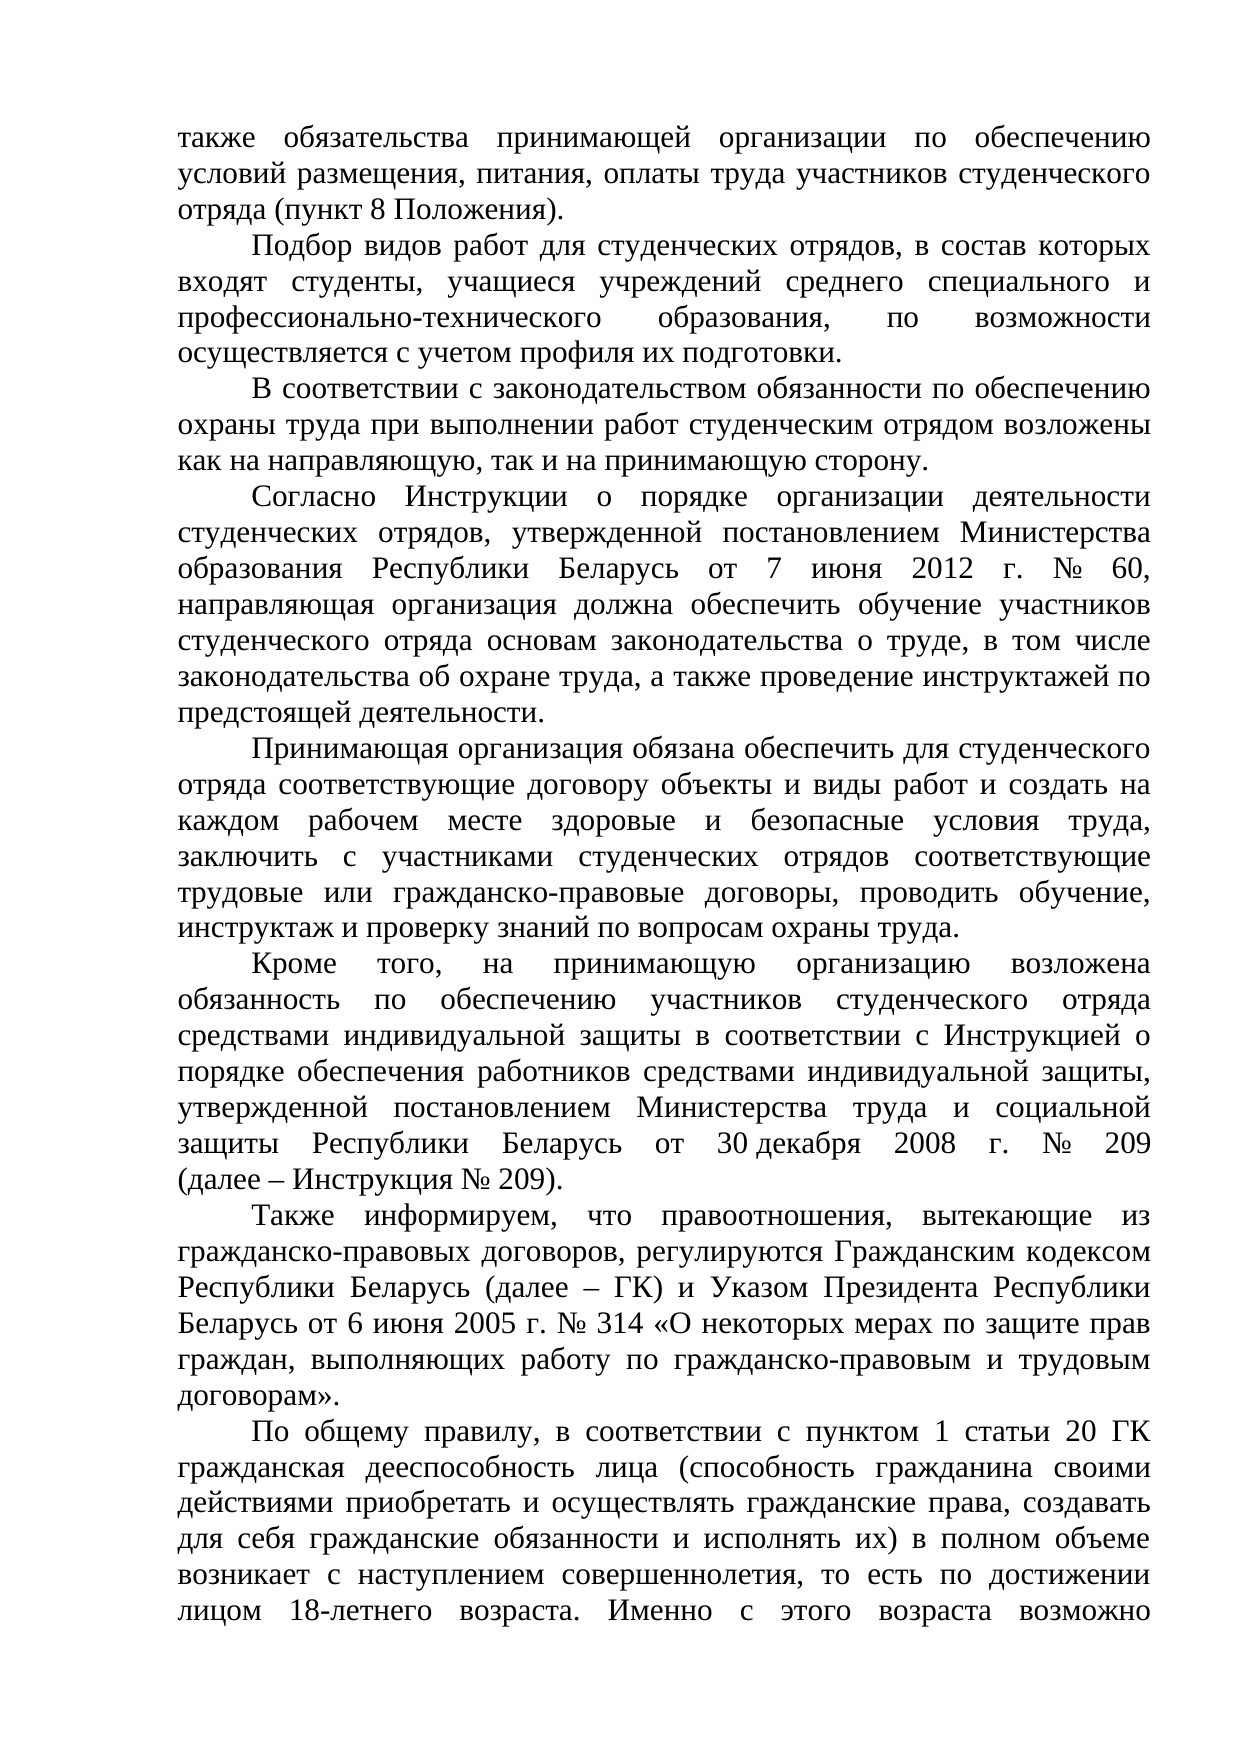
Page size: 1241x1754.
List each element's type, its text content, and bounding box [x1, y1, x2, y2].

text Кроме того, на принимающую организацию возложена обязанность по обеспечению участников студенческого отряда средствами индивидуальной защиты в соответствии с Инструкцией о порядке обеспечения работников средствами индивидуальной защиты, утвержденной постановлением Министерства труда и социальной защиты Республики Беларусь от 30 декабря 2008 г. № 209 (далее – Инструкция № 209). [177, 945, 1152, 1196]
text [177, 118, 1152, 226]
text В соответствии с законодательством обязанности по обеспечению охраны труда при выполнении работ студенческим отрядом возложены как на направляющую, так и на принимающую сторону. [177, 370, 1152, 477]
text Согласно Инструкции о порядке организации деятельности студенческих отрядов, утвержденной постановлением Министерства образования Республики Беларусь от 7 июня 2012 г. № 60, направляющая организация должна обеспечить обучение участников студенческого отряда основам законодательства о труде, в том числе законодательства об охране труда, а также проведение инструктажей по предстоящей деятельности. [177, 477, 1152, 729]
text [177, 1412, 1152, 1627]
text Также информируем, что правоотношения, вытекающие из гражданско-правовых договоров, регулируются Гражданским кодексом Республики Беларусь (далее – ГК) и Указом Президента Республики Беларусь от 6 июня 2005 г. № 314 «О некоторых мерах по защите прав граждан, выполняющих работу по гражданско-правовым и трудовым договорам». [177, 1196, 1152, 1412]
text Принимающая организация обязана обеспечить для студенческого отряда соответствующие договору объекты и виды работ и создать на каждом рабочем месте здоровые и безопасные условия труда, заключить с участниками студенческих отрядов соответствующие трудовые или гражданско-правовые договоры, проводить обучение, инструктаж и проверку знаний по вопросам охраны труда. [177, 729, 1152, 945]
text Подбор видов работ для студенческих отрядов, в состав которых входят студенты, учащиеся учреждений среднего специального и профессионально-технического образования, по возможности осуществляется с учетом профиля их подготовки. [177, 226, 1152, 370]
